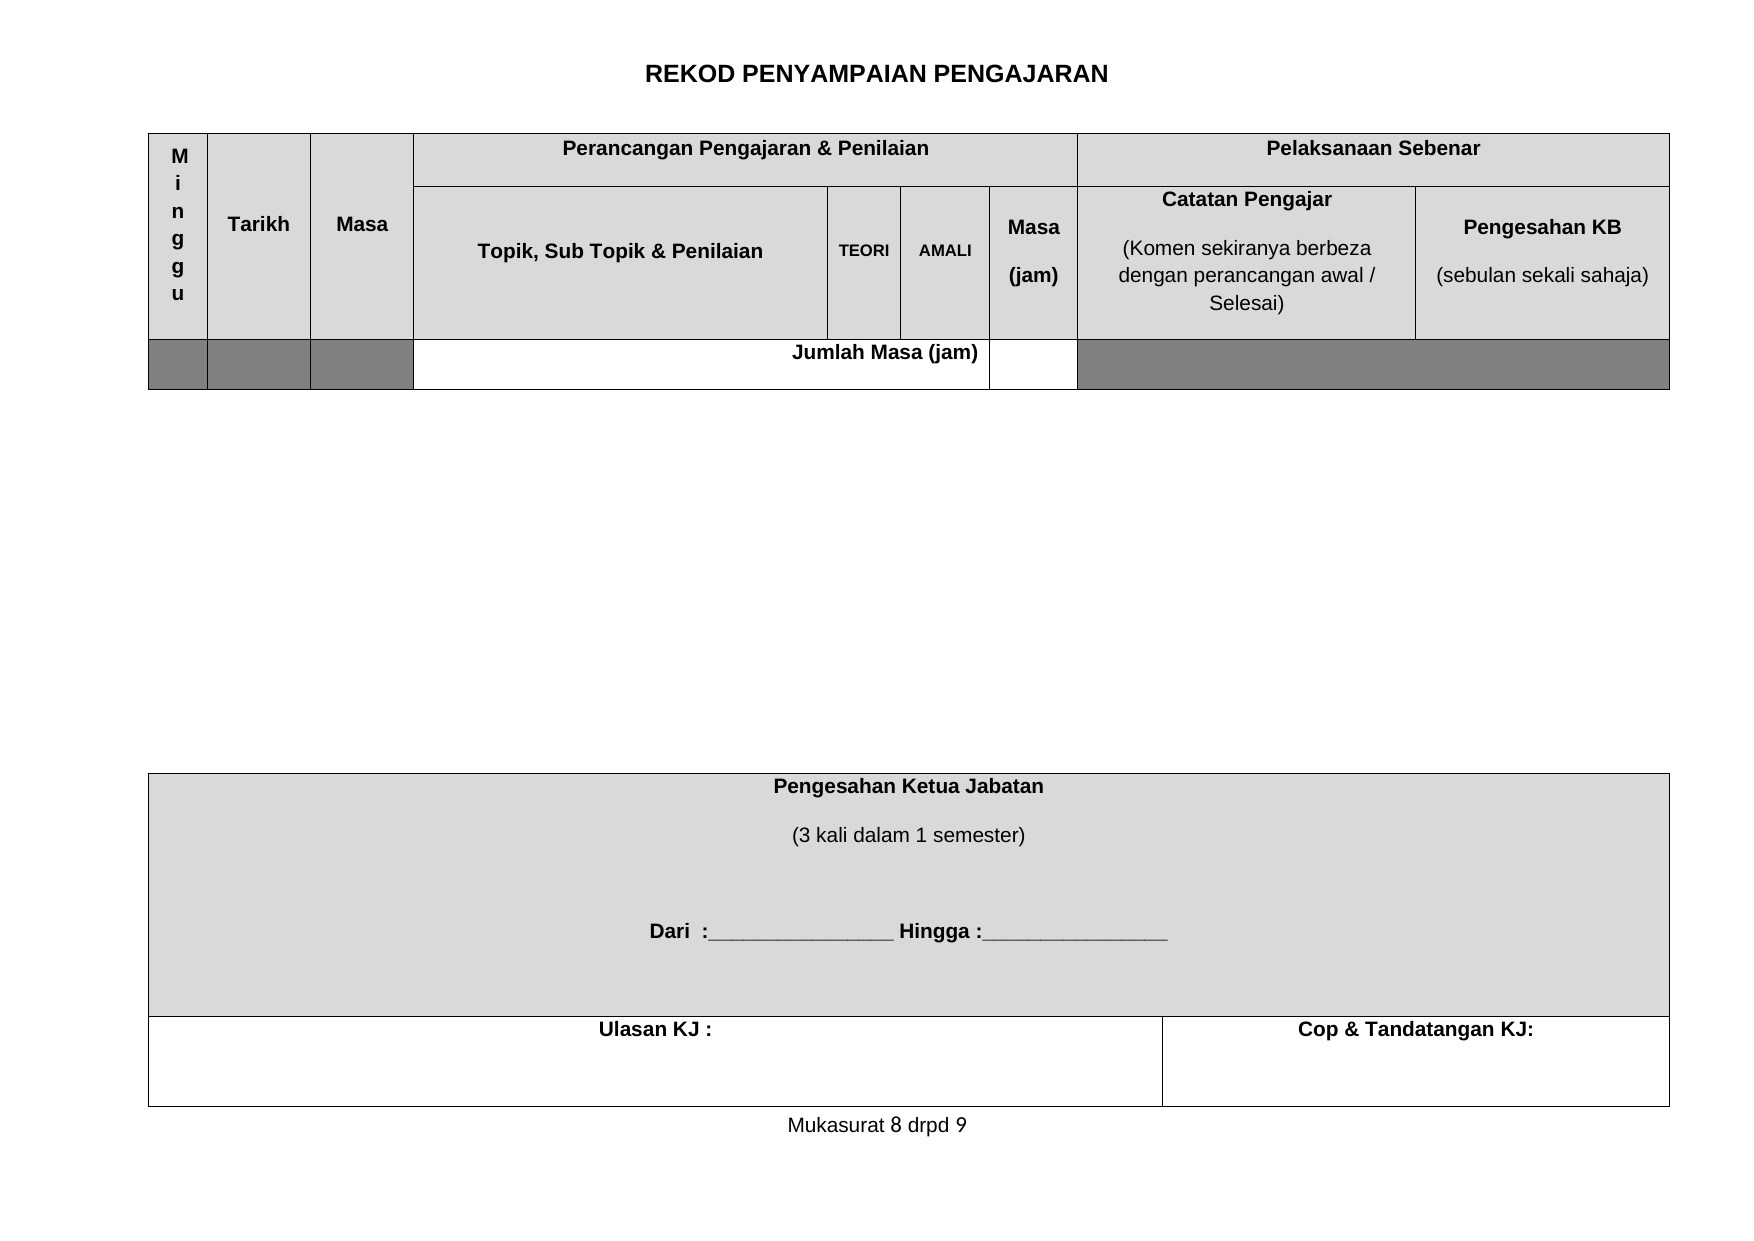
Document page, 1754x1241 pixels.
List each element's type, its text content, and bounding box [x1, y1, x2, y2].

table_header Tarikh [208, 134, 310, 339]
table_cell Jumlah Masa (jam) [414, 340, 989, 389]
table_cell Topik, Sub Topik & Penilaian [414, 187, 827, 339]
table_cell Ulasan KJ : [149, 1017, 1162, 1106]
table_cell [1078, 340, 1669, 389]
table_cell Masa (jam) [990, 187, 1077, 339]
table_header Pelaksanaan Sebenar [1078, 134, 1669, 186]
table_header Minggu [149, 134, 207, 339]
table_cell Pengesahan KB (sebulan sekali sahaja) [1416, 187, 1669, 339]
table_cell [208, 340, 310, 389]
table_header Pengesahan Ketua Jabatan (3 kali dalam 1 semester) Dari :________________ Hingga :________________ [149, 774, 1669, 1016]
table_cell TEORI [828, 187, 900, 339]
table_header Masa [311, 134, 413, 339]
table_cell [311, 340, 413, 389]
table_cell [149, 340, 207, 389]
table_header Perancangan Pengajaran & Penilaian [414, 134, 1077, 186]
table_cell Catatan Pengajar (Komen sekiranya berbeza dengan perancangan awal / Selesai) [1078, 187, 1415, 339]
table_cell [1163, 1017, 1669, 1106]
table_cell AMALI [901, 187, 989, 339]
table_cell [990, 340, 1077, 389]
